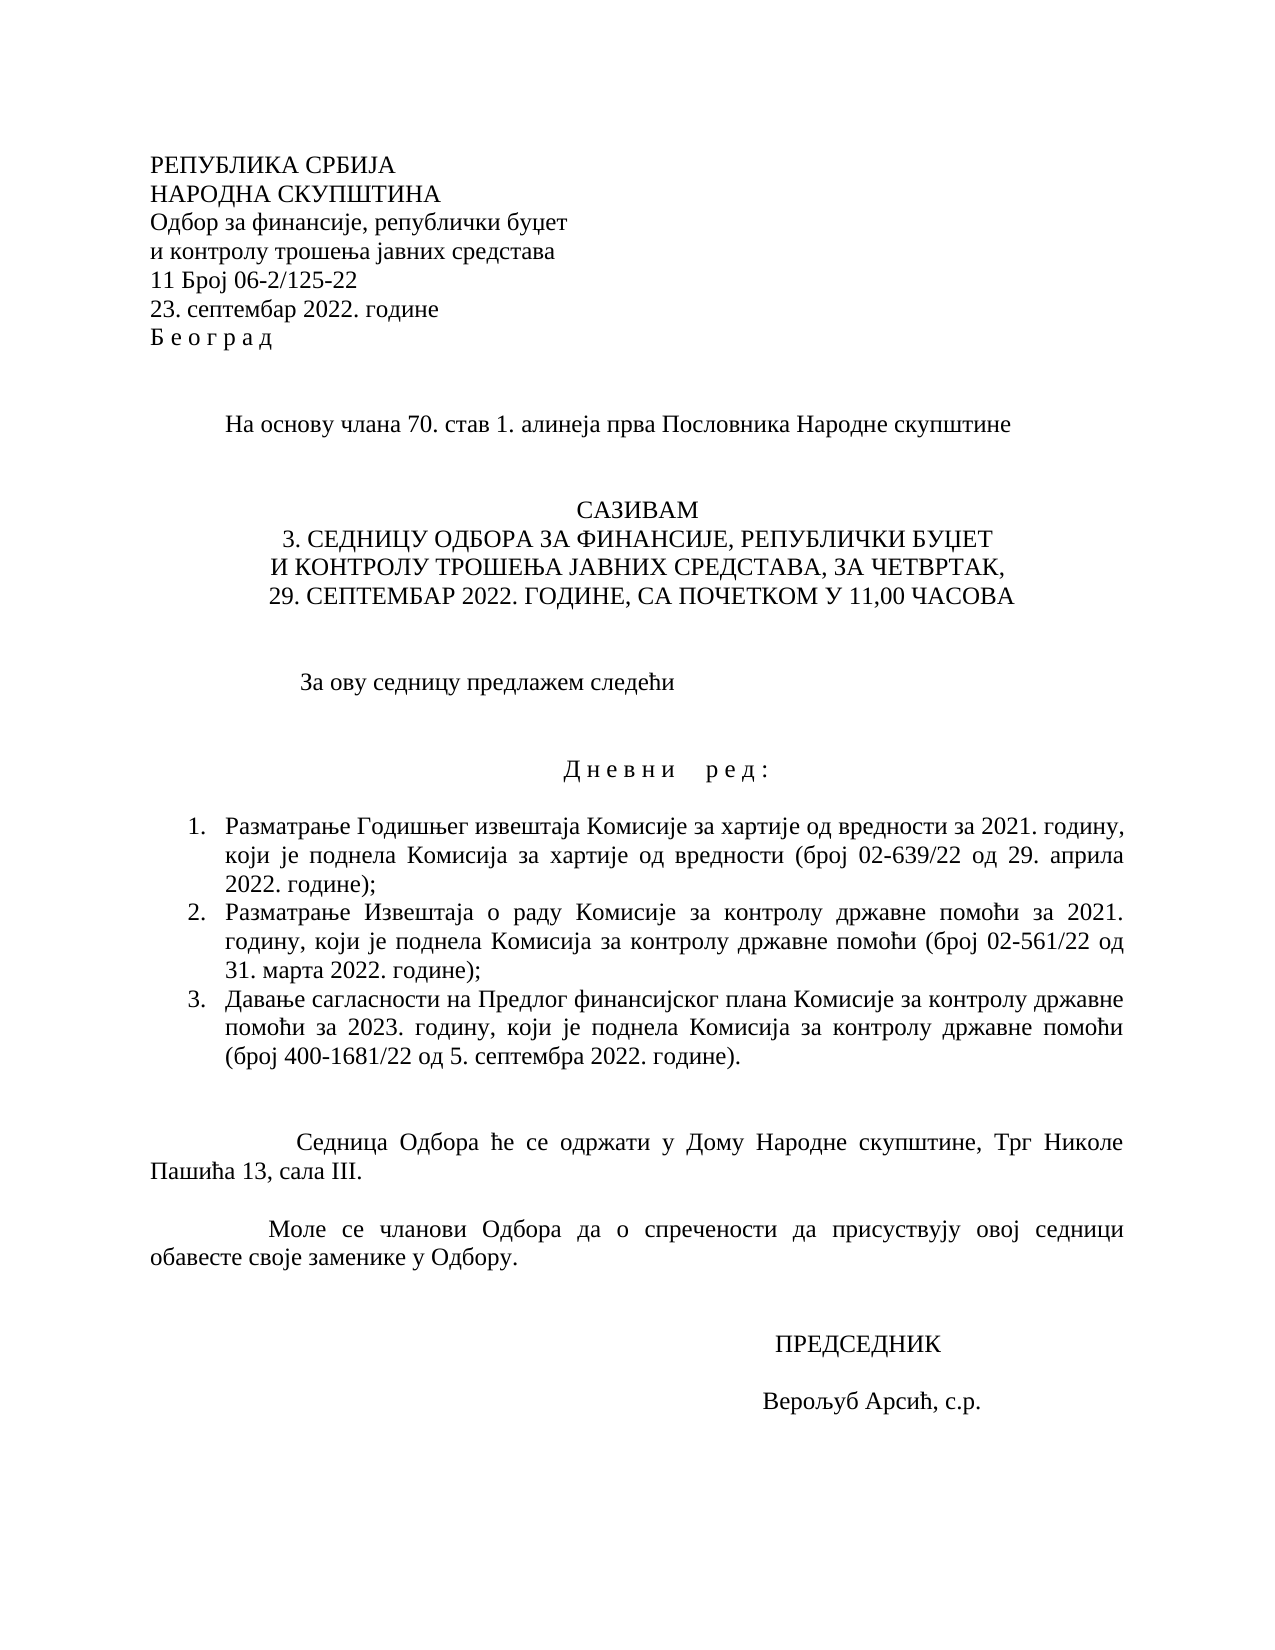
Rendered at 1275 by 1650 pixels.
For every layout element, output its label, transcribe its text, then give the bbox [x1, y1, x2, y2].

text САЗИВАМ [150, 495, 1125, 524]
text Одбор за финансије, републички буџет [150, 207, 1125, 236]
text Д н е в н и р е д : [150, 754, 1125, 782]
text и контролу трошења јавних средстава [150, 236, 1125, 265]
text Б е о г р а д [150, 322, 1125, 351]
list Разматрање Годишњег извештаја Комисије за хартијe од вредности за 2021. годину, који је поднела Комисија за хартије од вредности (број 02-639/22 од 29. априла 2022. године); [187, 811, 1125, 897]
list Давање сагласности на Предлог финансијског плана Комисије за контролу државне помоћи за 2023. годину, који је поднела Комисија за контролу државне помоћи (број 400-1681/22 од 5. септембра 2022. године). [187, 984, 1125, 1070]
text И КОНТРОЛУ ТРОШЕЊА ЈАВНИХ СРЕДСТАВА, ЗА ЧЕТВРТАК, [150, 552, 1125, 581]
text ПРЕДСЕДНИК [150, 1329, 1125, 1357]
text Моле се чланови Одбора да о спречености да присуствују овој седници обавесте своје заменике у Одбору. [150, 1214, 1125, 1271]
text На основу члана 70. став 1. алинеја прва Пословника Народне скупштине [150, 409, 1125, 437]
text За ову седницу предлажем следећи [150, 667, 1125, 696]
text 29. СЕПТЕМБАР 2022. ГОДИНЕ, СА ПОЧЕТКОМ У 11,00 ЧАСОВА [150, 581, 1125, 610]
text 23. септембар 2022. године [150, 294, 1125, 322]
text НАРОДНА СКУПШТИНА [150, 179, 1125, 207]
text 3. СЕДНИЦУ ОДБОРА ЗА ФИНАНСИЈЕ, РЕПУБЛИЧКИ БУЏЕТ [150, 524, 1125, 552]
list Разматрање Извештаја о раду Комисије за контролу државне помоћи за 2021. годину, који је поднела Комисија за контролу државне помоћи (број 02-561/22 од 31. марта 2022. године); [187, 897, 1125, 984]
text Седница Одбора ће се одржати у Дому Народне скупштине, Трг Николе Пашића 13, сала III. [150, 1127, 1125, 1185]
text 11 Број 06-2/125-22 [150, 265, 1125, 294]
text РЕПУБЛИКА СРБИЈА [150, 150, 1125, 179]
text Верољуб Арсић, с.р. [150, 1386, 1125, 1415]
